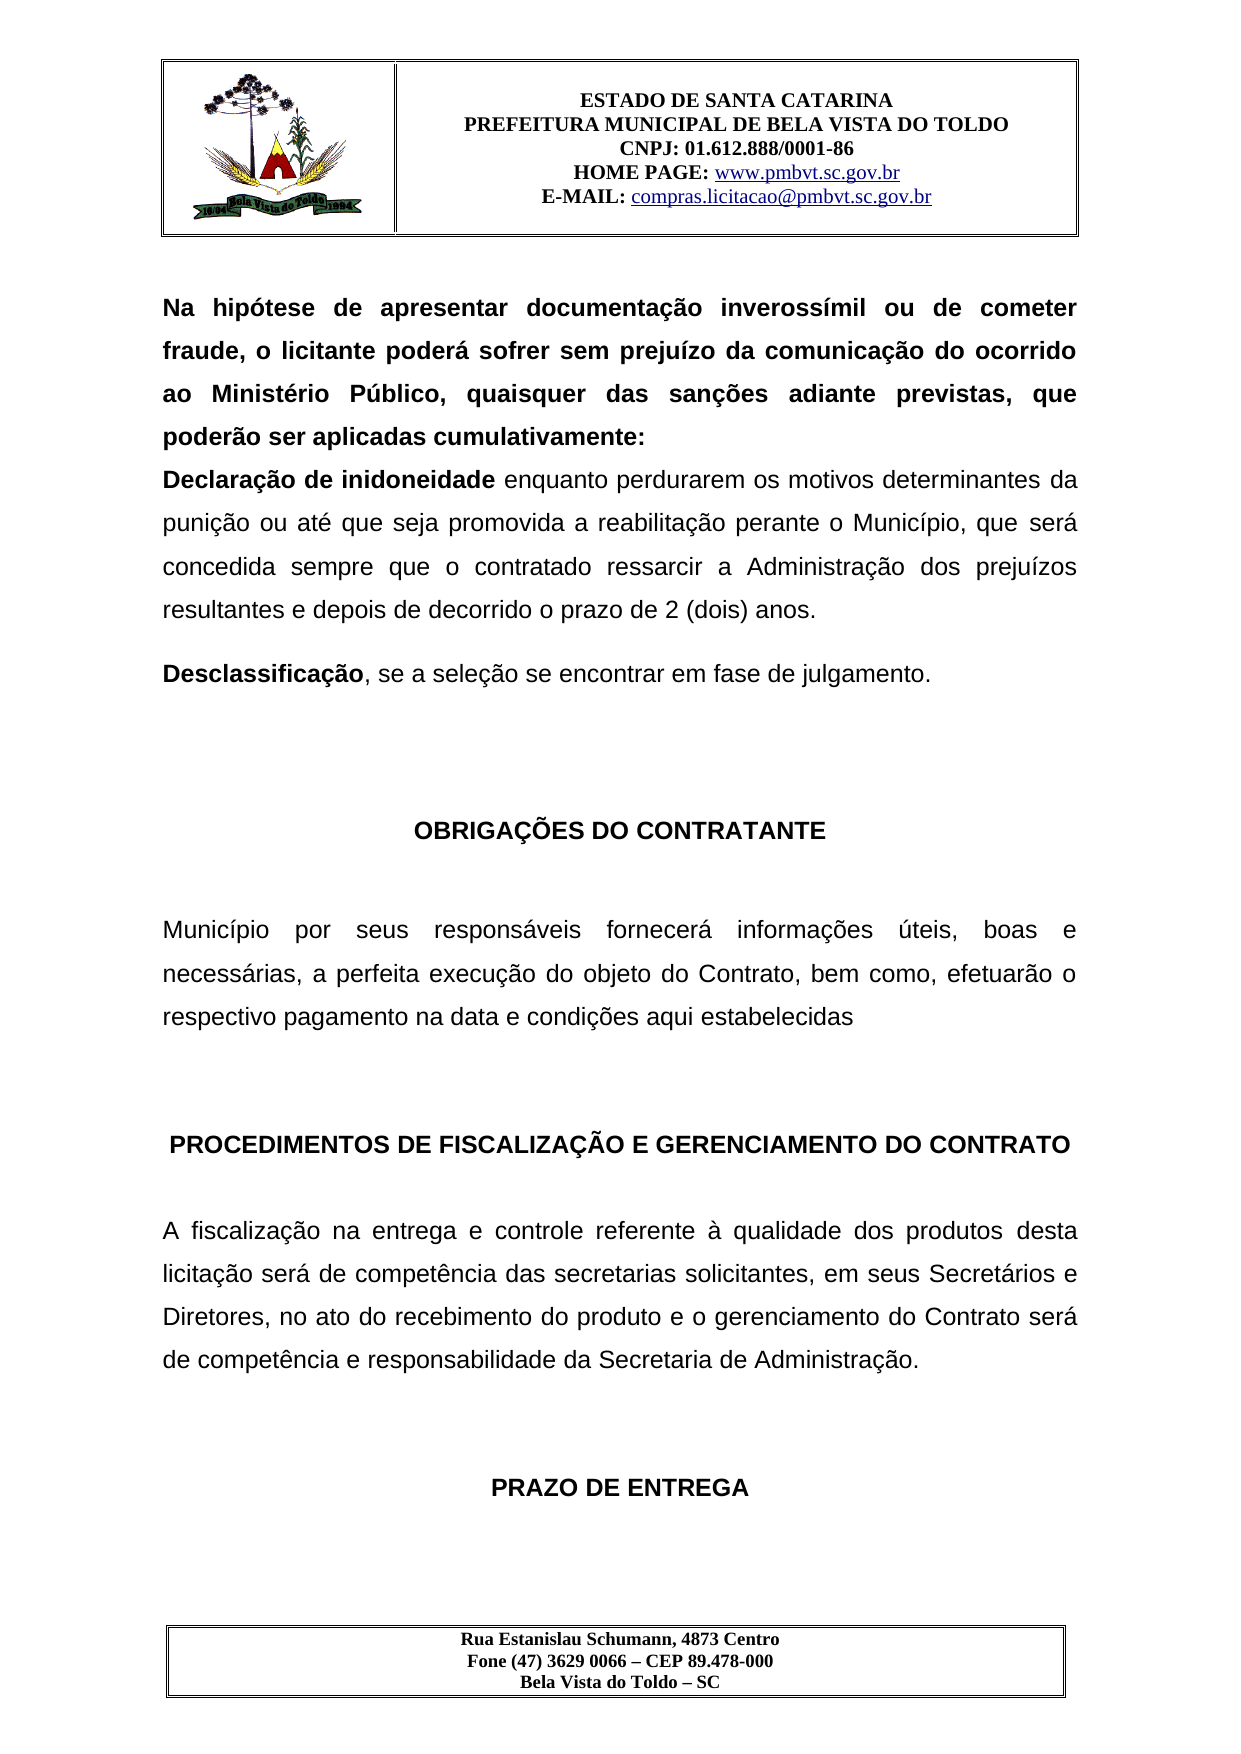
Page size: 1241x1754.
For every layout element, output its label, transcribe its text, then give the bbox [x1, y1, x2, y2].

picture [191, 74, 364, 222]
text A fiscalização na entrega e controle referente à qualidade dos produtos desta licitação será de competência das secretarias solicitantes, em seus Secretários e Diretores, no ato do recebimento do produto e o gerenciamento do Contrato será de competência e responsabilidade da Secretaria de Administração. [162, 1216, 1077, 1374]
text Município por seus responsáveis fornecerá informações úteis, boas e necessárias, a perfeita execução do objeto do Contrato, bem como, efetuarão o respectivo pagamento na data e condições aqui estabelecidas [162, 916, 1077, 1031]
text Declaração de inidoneidade enquanto perdurarem os motivos determinantes da punição ou até que seja promovida a reabilitação perante o Município, que será concedida sempre que o contratado ressarcir a Administração dos prejuízos resultantes e depois de decorrido o prazo de 2 (dois) anos. [162, 465, 1077, 623]
subtitle Na hipótese de apresentar documentação inverossímil ou de cometer fraude, o licitante poderá sofrer sem prejuízo da comunicação do ocorrido ao Ministério Público, quaisquer das sanções adiante previstas, que poderão ser aplicadas cumulativamente: [162, 293, 1077, 451]
text Desclassificação, se a seleção se encontrar em fase de julgamento. [162, 658, 1077, 687]
text PRAZO DE ENTREGA [162, 1473, 1077, 1502]
subtitle PROCEDIMENTOS DE FISCALIZAÇÃO E GERENCIAMENTO DO CONTRATO [162, 1130, 1077, 1158]
subtitle OBRIGAÇÕES DO CONTRATANTE [162, 816, 1077, 844]
